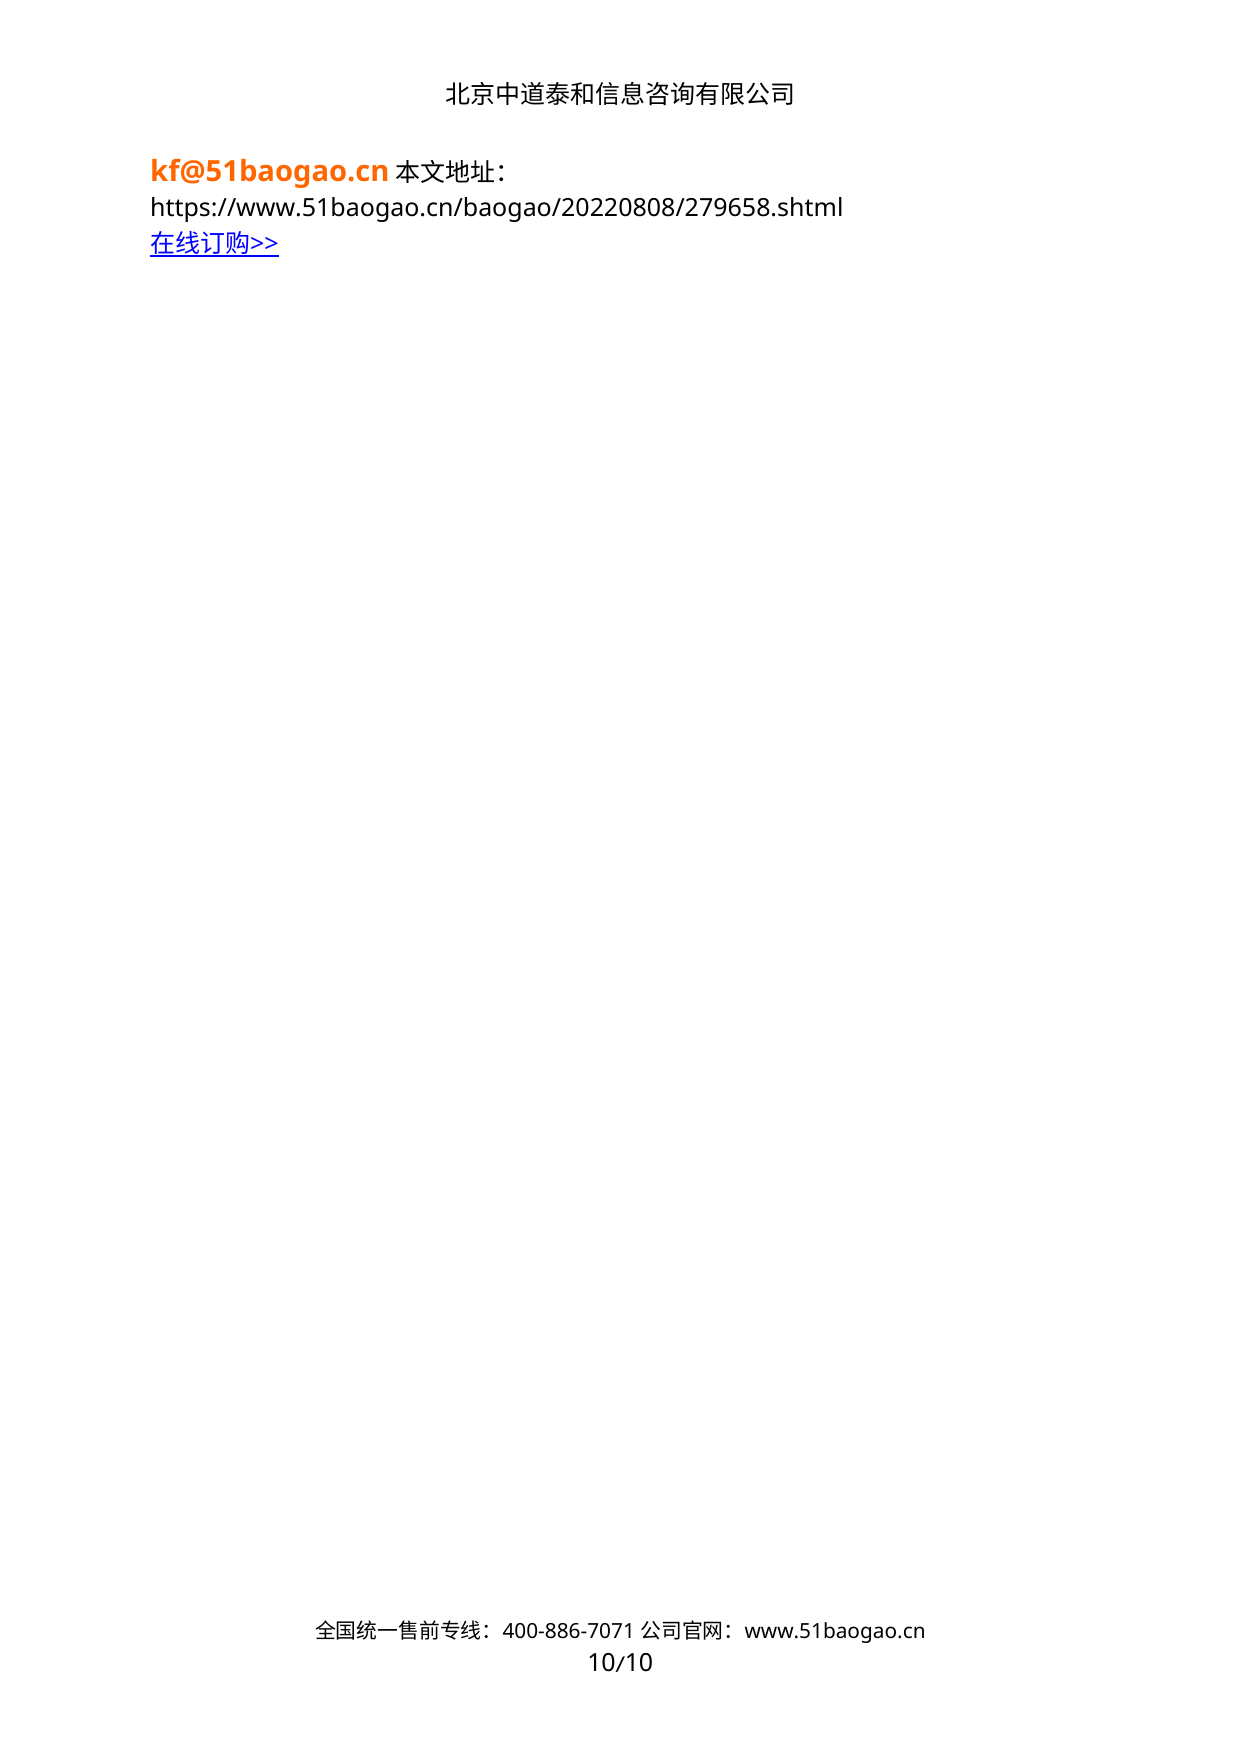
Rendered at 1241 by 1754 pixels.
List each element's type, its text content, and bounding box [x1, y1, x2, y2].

text 在线订购>> [150, 224, 1090, 260]
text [150, 150, 1090, 224]
